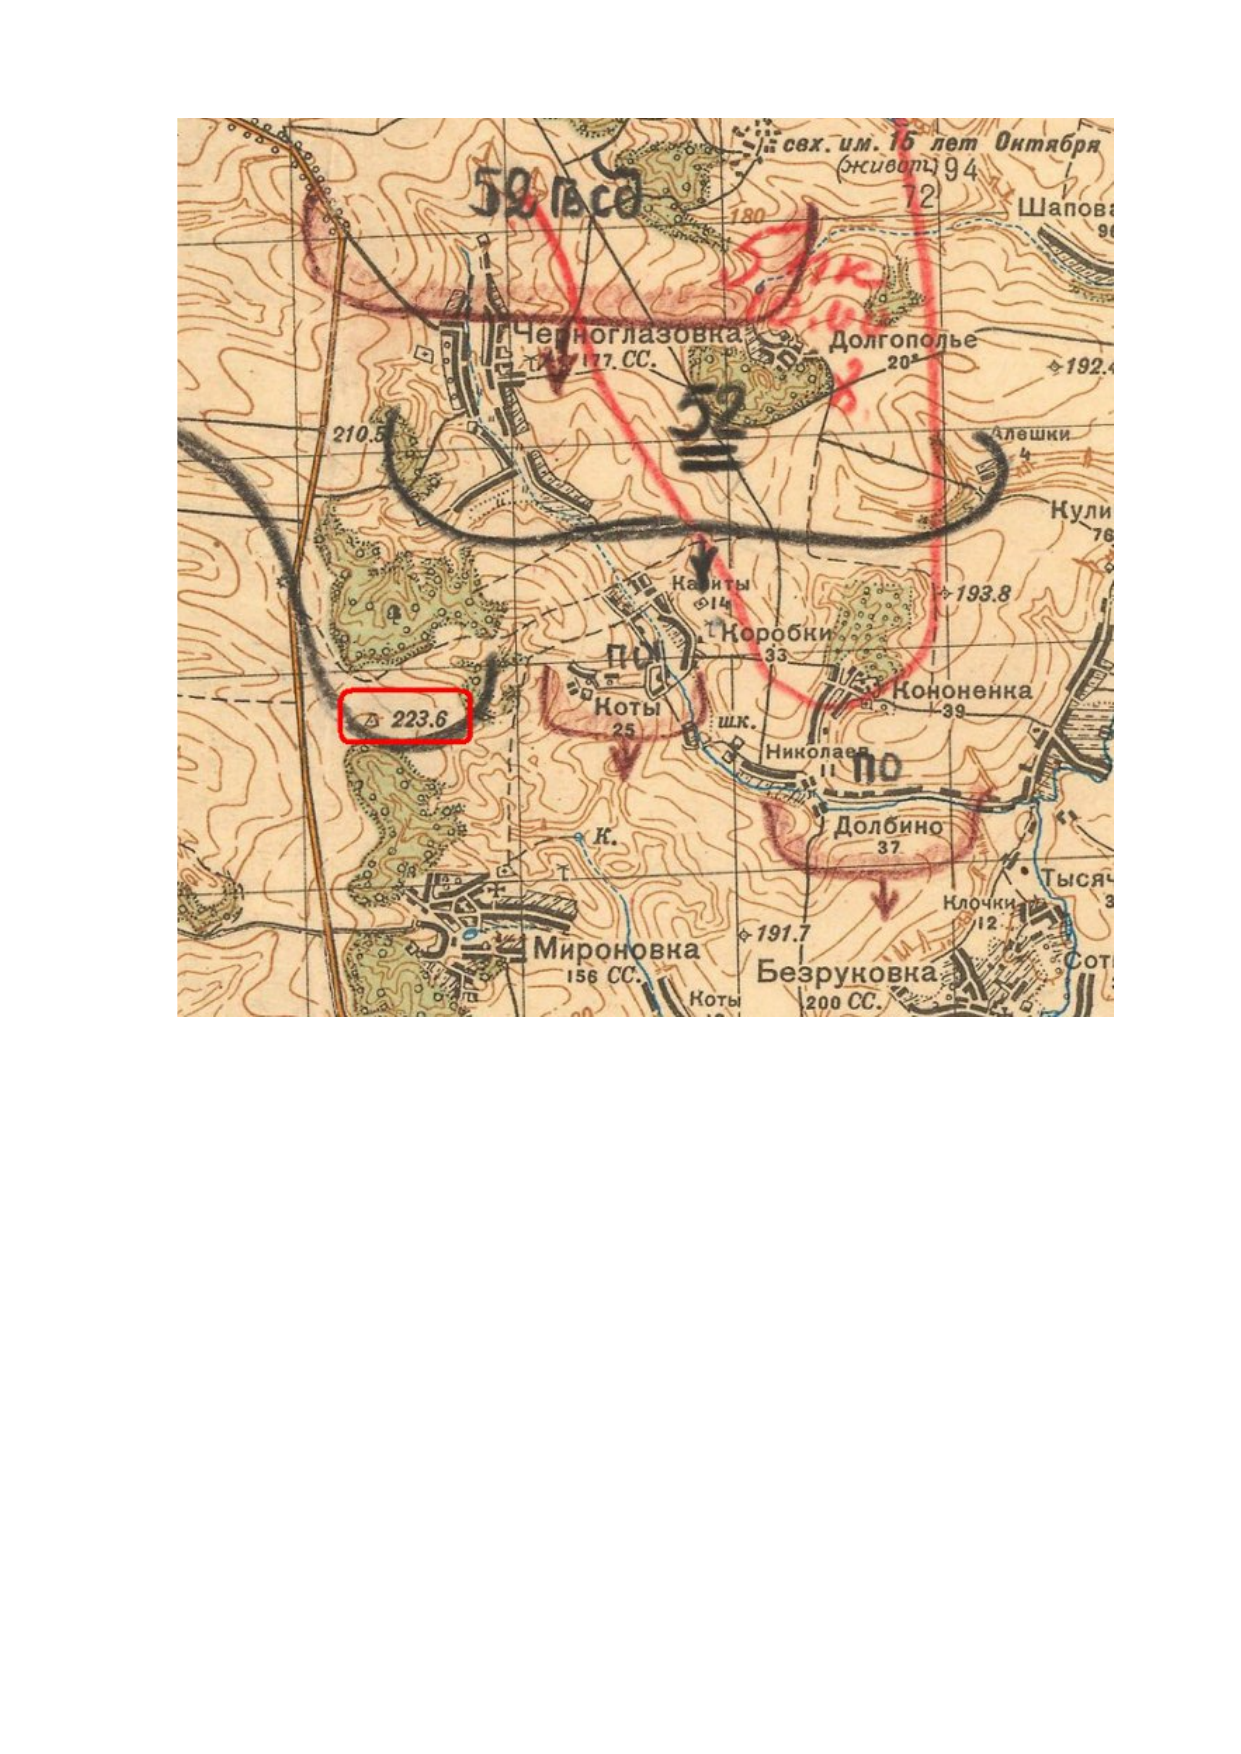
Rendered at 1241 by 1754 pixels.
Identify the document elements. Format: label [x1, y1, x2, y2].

picture [177, 118, 1114, 1017]
